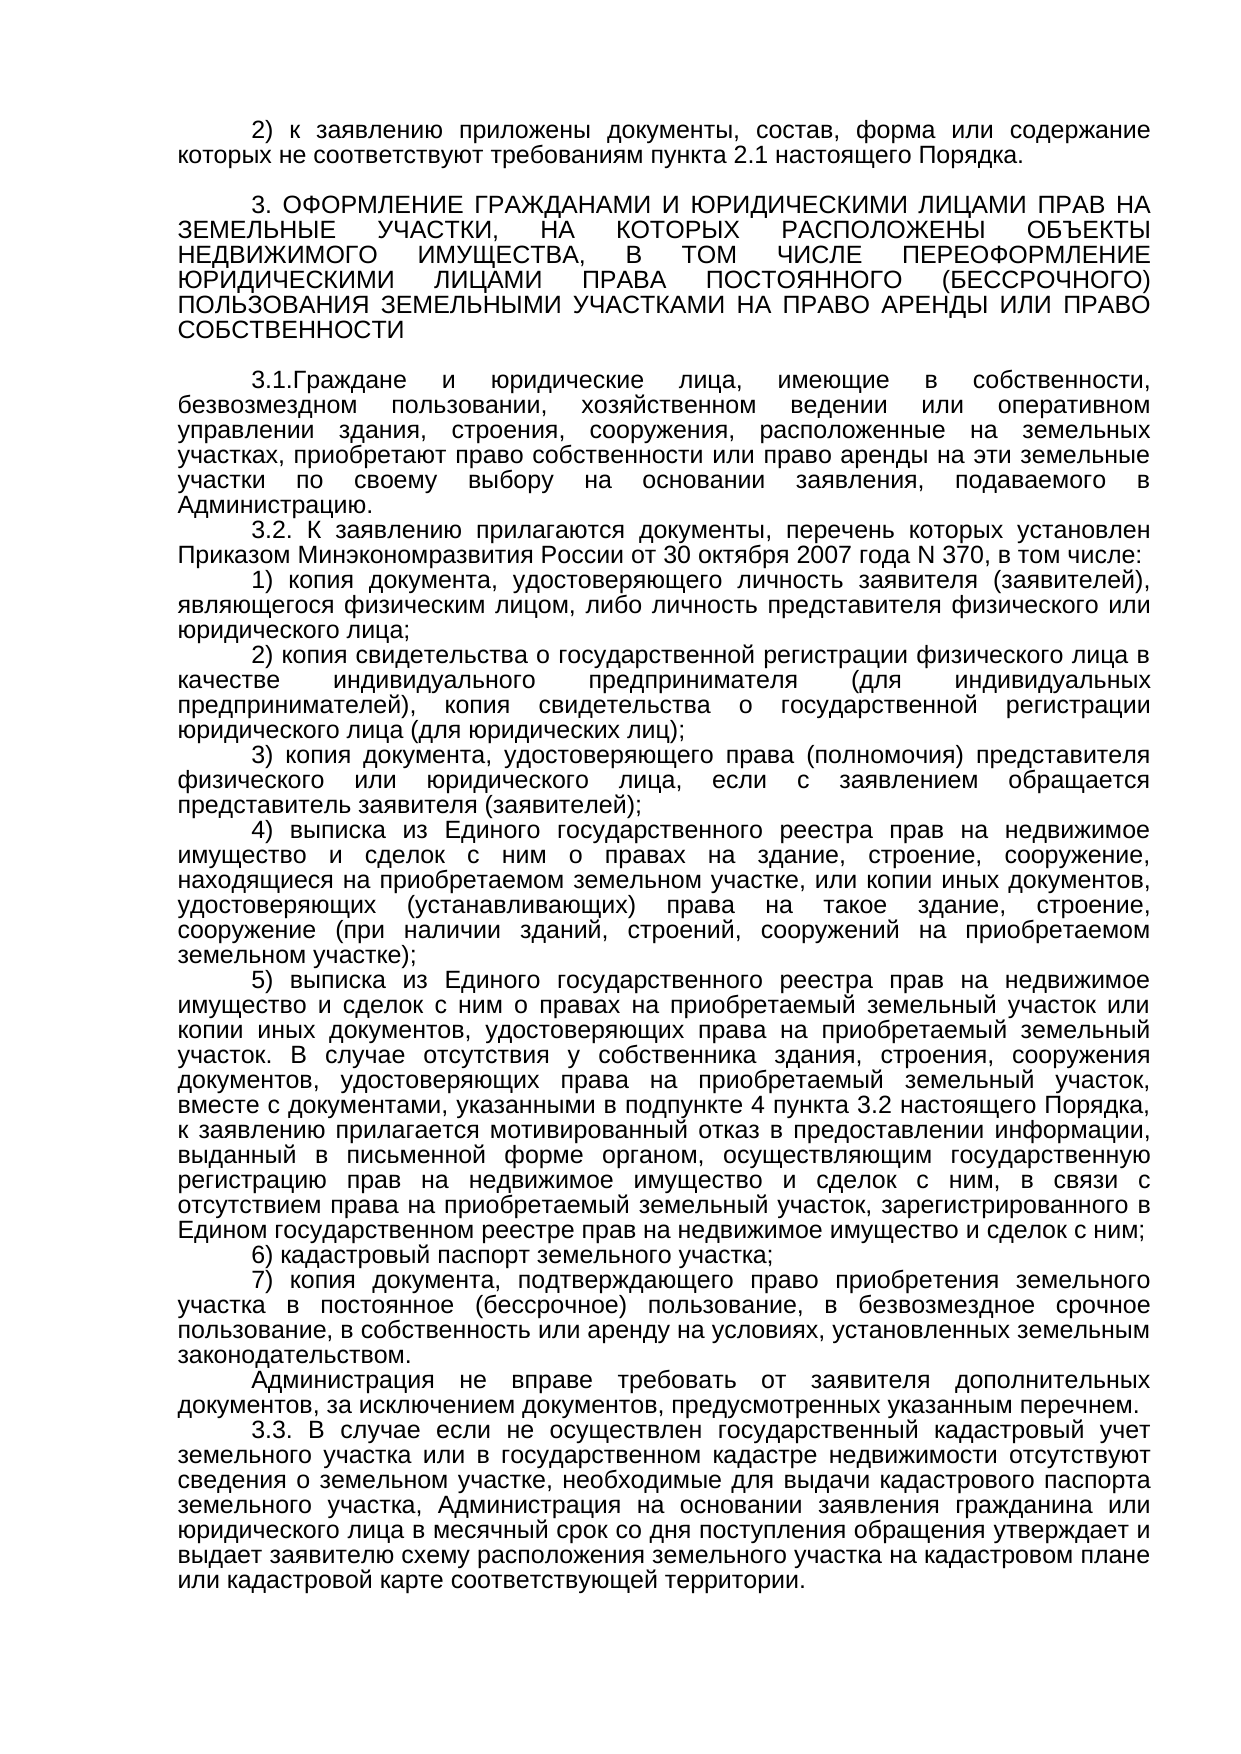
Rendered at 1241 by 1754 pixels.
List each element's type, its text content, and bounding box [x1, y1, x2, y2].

text 3.3. В случае если не осуществлен государственный кадастровый учет земельного участка или в государственном кадастре недвижимости отсутствуют сведения о земельном участке, необходимые для выдачи кадастрового паспорта земельного участка, Администрация на основании заявления гражданина или юридического лица в месячный срок со дня поступления обращения утверждает и выдает заявителю схему расположения земельного участка на кадастровом плане или кадастровой карте соответствующей территории. [177, 1418, 1152, 1593]
text 1) копия документа, удостоверяющего личность заявителя (заявителей), являющегося физическим лицом, либо личность представителя физического или юридического лица; [177, 568, 1152, 643]
text 2) к заявлению приложены документы, состав, форма или содержание которых не соответствуют требованиям пункта 2.1 настоящего Порядка. [177, 118, 1152, 168]
text 3) копия документа, удостоверяющего права (полномочия) представителя физического или юридического лица, если с заявлением обращается представитель заявителя (заявителей); [177, 743, 1152, 818]
text 3. ОФОРМЛЕНИЕ ГРАЖДАНАМИ И ЮРИДИЧЕСКИМИ ЛИЦАМИ ПРАВ НА ЗЕМЕЛЬНЫЕ УЧАСТКИ, НА КОТОРЫХ РАСПОЛОЖЕНЫ ОБЪЕКТЫ НЕДВИЖИМОГО ИМУЩЕСТВА, В ТОМ ЧИСЛЕ ПЕРЕОФОРМЛЕНИЕ ЮРИДИЧЕСКИМИ ЛИЦАМИ ПРАВА ПОСТОЯННОГО (БЕССРОЧНОГО) ПОЛЬЗОВАНИЯ ЗЕМЕЛЬНЫМИ УЧАСТКАМИ НА ПРАВО АРЕНДЫ ИЛИ ПРАВО СОБСТВЕННОСТИ [177, 193, 1152, 343]
text 3.2. К заявлению прилагаются документы, перечень которых установлен Приказом Минэкономразвития России от 30 октября 2007 года N 370, в том числе: [177, 518, 1152, 568]
text 2) копия свидетельства о государственной регистрации физического лица в качестве индивидуального предпринимателя (для индивидуальных предпринимателей), копия свидетельства о государственной регистрации юридического лица (для юридических лиц); [177, 643, 1152, 743]
text 4) выписка из Единого государственного реестра прав на недвижимое имущество и сделок с ним о правах на здание, строение, сооружение, находящиеся на приобретаемом земельном участке, или копии иных документов, удостоверяющих (устанавливающих) права на такое здание, строение, сооружение (при наличии зданий, строений, сооружений на приобретаемом земельном участке); [177, 818, 1152, 968]
text 6) кадастровый паспорт земельного участка; [177, 1243, 1152, 1268]
text 7) копия документа, подтверждающего право приобретения земельного участка в постоянное (бессрочное) пользование, в безвозмездное срочное пользование, в собственность или аренду на условиях, установленных земельным законодательством. [177, 1268, 1152, 1368]
text 5) выписка из Единого государственного реестра прав на недвижимое имущество и сделок с ним о правах на приобретаемый земельный участок или копии иных документов, удостоверяющих права на приобретаемый земельный участок. В случае отсутствия у собственника здания, строения, сооружения документов, удостоверяющих права на приобретаемый земельный участок, вместе с документами, указанными в подпункте 4 пункта 3.2 настоящего Порядка, к заявлению прилагается мотивированный отказ в предоставлении информации, выданный в письменной форме органом, осуществляющим государственную регистрацию прав на недвижимое имущество и сделок с ним, в связи с отсутствием права на приобретаемый земельный участок, зарегистрированного в Едином государственном реестре прав на недвижимое имущество и сделок с ним; [177, 968, 1152, 1243]
text 3.1.Граждане и юридические лица, имеющие в собственности, безвозмездном пользовании, хозяйственном ведении или оперативном управлении здания, строения, сооружения, расположенные на земельных участках, приобретают право собственности или право аренды на эти земельные участки по своему выбору на основании заявления, подаваемого в Администрацию. [177, 368, 1152, 518]
text Администрация не вправе требовать от заявителя дополнительных документов, за исключением документов, предусмотренных указанным перечнем. [177, 1368, 1152, 1418]
